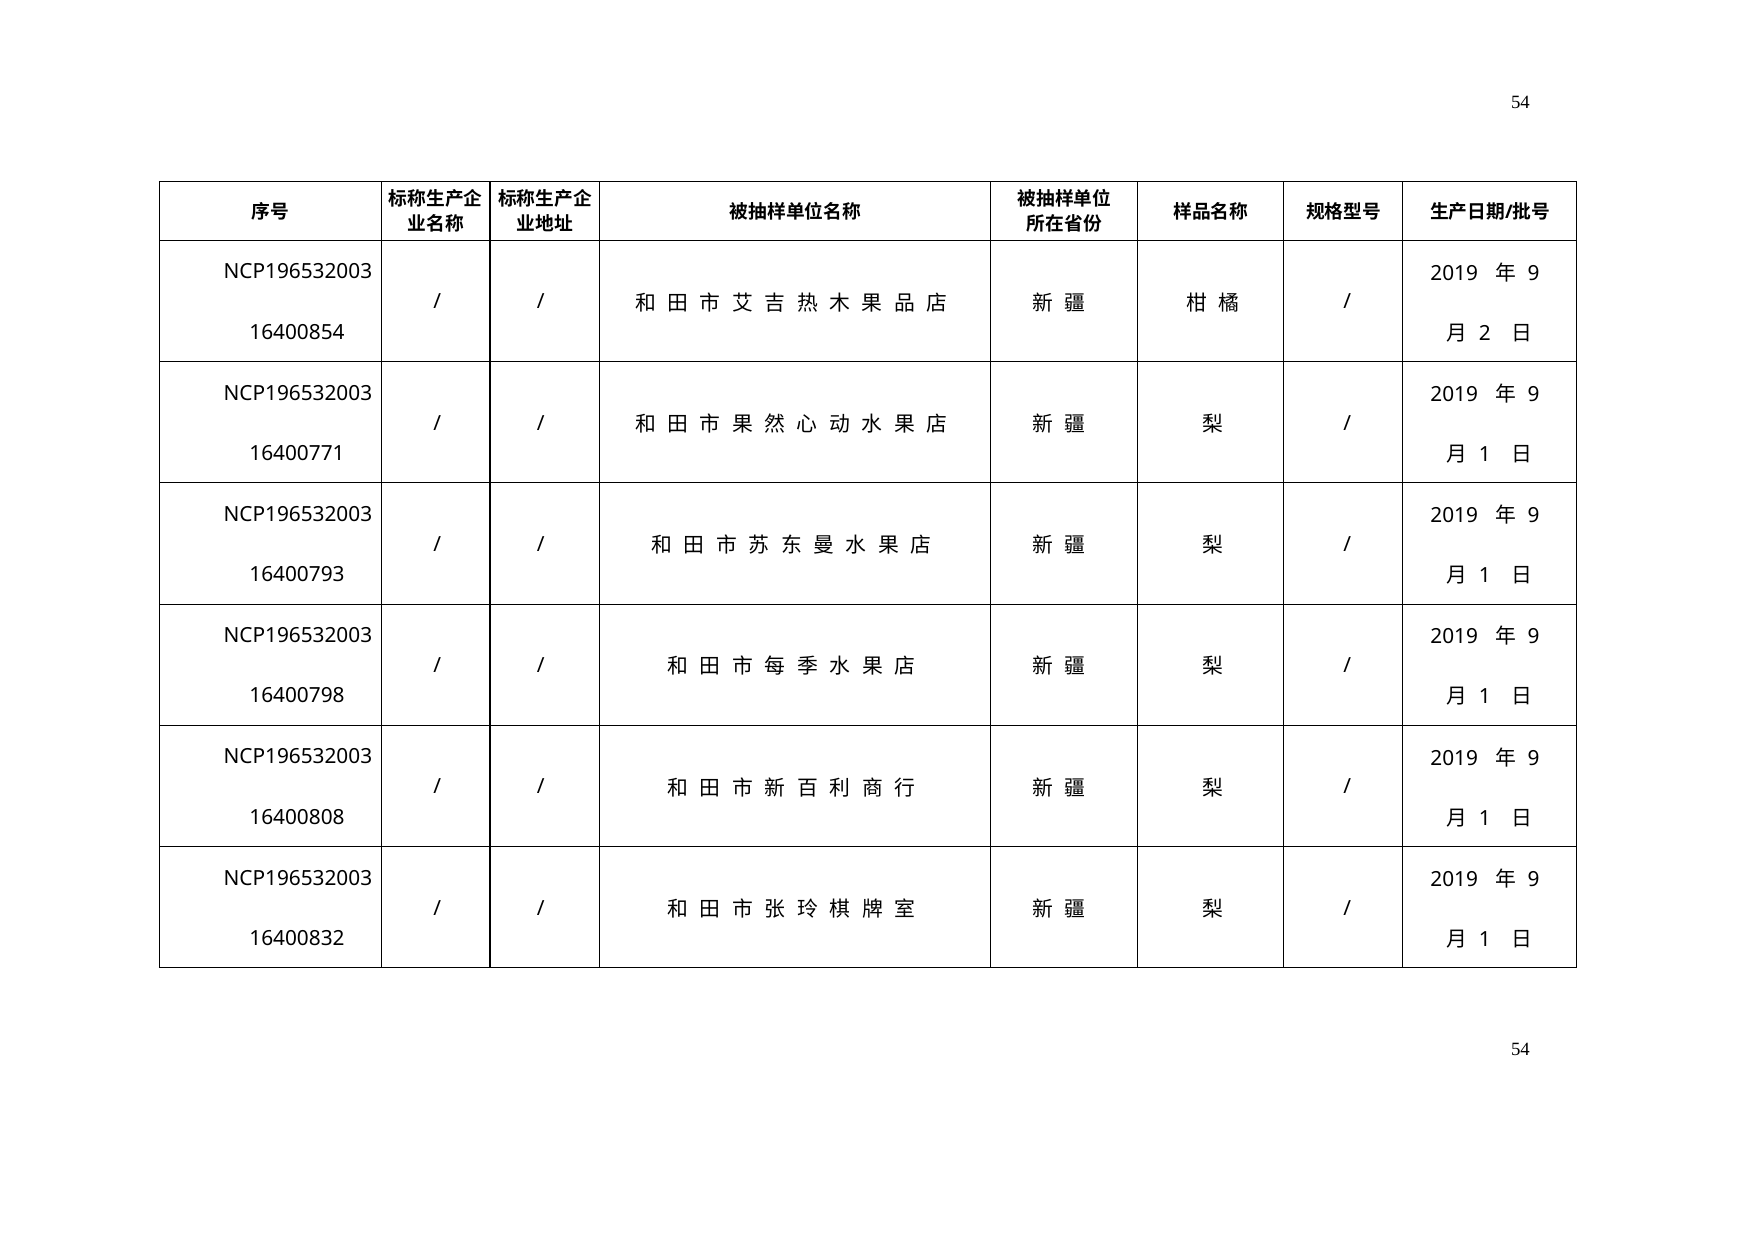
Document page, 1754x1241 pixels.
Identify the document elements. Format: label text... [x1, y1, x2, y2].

table_cell 新疆 [991, 241, 1137, 361]
table_cell / [491, 483, 599, 603]
table_cell 2019年9月1日 [1403, 847, 1576, 967]
table_cell / [1284, 605, 1402, 725]
table_header 生产日期/批号 [1403, 182, 1576, 240]
table_cell NCP19653200316400854 [160, 241, 381, 361]
table_cell / [1284, 241, 1402, 361]
table_cell / [382, 483, 489, 603]
table_cell / [491, 241, 599, 361]
table_cell 和田市果然心动水果店 [600, 362, 990, 482]
table_header 规格型号 [1284, 182, 1402, 240]
table_cell 和田市张玲棋牌室 [600, 847, 990, 967]
table_cell 新疆 [991, 605, 1137, 725]
table_cell 梨 [1138, 605, 1283, 725]
table_cell 2019年9月1日 [1403, 362, 1576, 482]
table_cell 新疆 [991, 726, 1137, 846]
table_cell 梨 [1138, 483, 1283, 603]
table_header 被抽样单位 所在省份 [991, 182, 1137, 240]
table_header 标称生产企业地址 [491, 182, 599, 240]
table_cell / [382, 605, 489, 725]
table_cell 和田市艾吉热木果品店 [600, 241, 990, 361]
table_cell / [491, 362, 599, 482]
table_cell 新疆 [991, 362, 1137, 482]
table_cell 梨 [1138, 726, 1283, 846]
table_cell NCP19653200316400798 [160, 605, 381, 725]
table_cell / [491, 847, 599, 967]
table_cell 2019年9月1日 [1403, 483, 1576, 603]
table_cell / [382, 726, 489, 846]
table_cell / [1284, 483, 1402, 603]
table_header 被抽样单位名称 [600, 182, 990, 240]
table_cell 和田市苏东曼水果店 [600, 483, 990, 603]
table_cell 2019年9月1日 [1403, 726, 1576, 846]
table_cell NCP19653200316400808 [160, 726, 381, 846]
table_cell 梨 [1138, 362, 1283, 482]
table_header 标称生产企业名称 [382, 182, 489, 240]
table_cell 柑橘 [1138, 241, 1283, 361]
table_cell 2019年9月2日 [1403, 241, 1576, 361]
table_cell / [1284, 726, 1402, 846]
table_cell / [1284, 847, 1402, 967]
table_cell 梨 [1138, 847, 1283, 967]
table_cell 和田市每季水果店 [600, 605, 990, 725]
table_cell NCP19653200316400793 [160, 483, 381, 603]
table_cell / [491, 726, 599, 846]
table_cell / [491, 605, 599, 725]
table_cell NCP19653200316400832 [160, 847, 381, 967]
table_cell / [382, 362, 489, 482]
table_header 样品名称 [1138, 182, 1283, 240]
table_cell 新疆 [991, 483, 1137, 603]
table_cell / [382, 847, 489, 967]
table_cell 新疆 [991, 847, 1137, 967]
table_cell 2019年9月1日 [1403, 605, 1576, 725]
table_cell / [1284, 362, 1402, 482]
table_cell / [382, 241, 489, 361]
table_cell 和田市新百利商行 [600, 726, 990, 846]
table_header 序号 [160, 182, 381, 240]
table_cell NCP19653200316400771 [160, 362, 381, 482]
